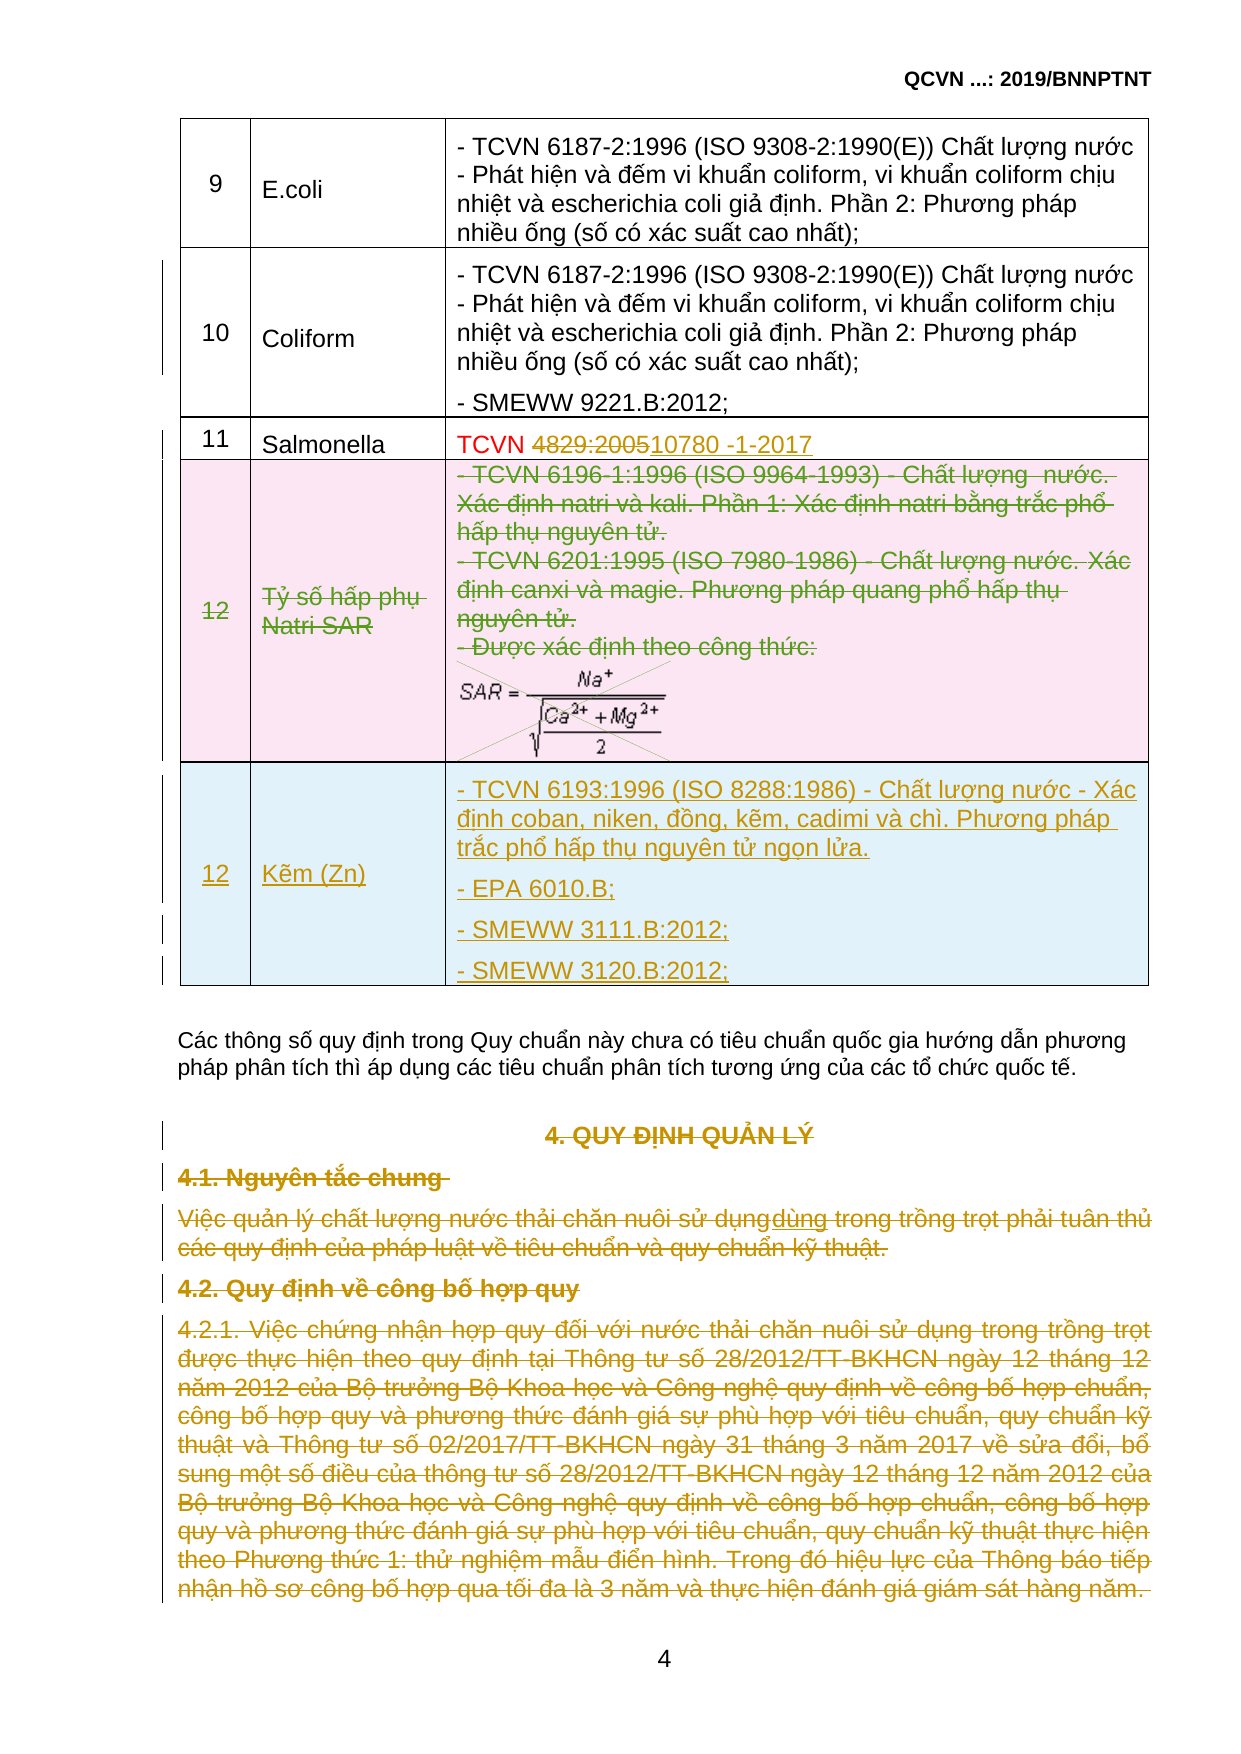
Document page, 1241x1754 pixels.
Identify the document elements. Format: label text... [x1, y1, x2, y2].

picture [459, 661, 668, 710]
table_cell 11 [181, 418, 250, 459]
table_cell Coliform [251, 248, 445, 416]
table_cell 9 [181, 119, 250, 247]
text Các thông số quy định trong Quy chuẩn này chưa có tiêu chuẩn quốc gia hướng dẫn phương pháp phân tích thì áp dụng các tiêu chuẩn phân tích tương ứng của các tổ chức quốc tế. [177, 1027, 1152, 1080]
picture [566, 662, 671, 760]
table_cell TCVN [446, 418, 1148, 459]
table_cell - TCVN 6187-2:1996 (ISO 9308-2:1990(E)) Chất lượng nước - Phát hiện và đếm vi khuẩn coliform, vi khuẩn coliform chịu nhiệt và escherichia coli giả định. Phần 2: Phương pháp nhiều ống (số có xác suất cao nhất); - SMEWW 9221.B:2012; [446, 248, 1148, 416]
picture [458, 712, 669, 762]
table_cell E.coli [251, 119, 445, 247]
picture [456, 662, 561, 761]
table_cell - TCVN 6187-2:1996 (ISO 9308-2:1990(E)) Chất lượng nước - Phát hiện và đếm vi khuẩn coliform, vi khuẩn coliform chịu nhiệt và escherichia coli giả định. Phần 2: Phương pháp nhiều ống (số có xác suất cao nhất); [446, 119, 1148, 247]
table_cell 10 [181, 248, 250, 416]
table_cell Salmonella [251, 418, 445, 459]
